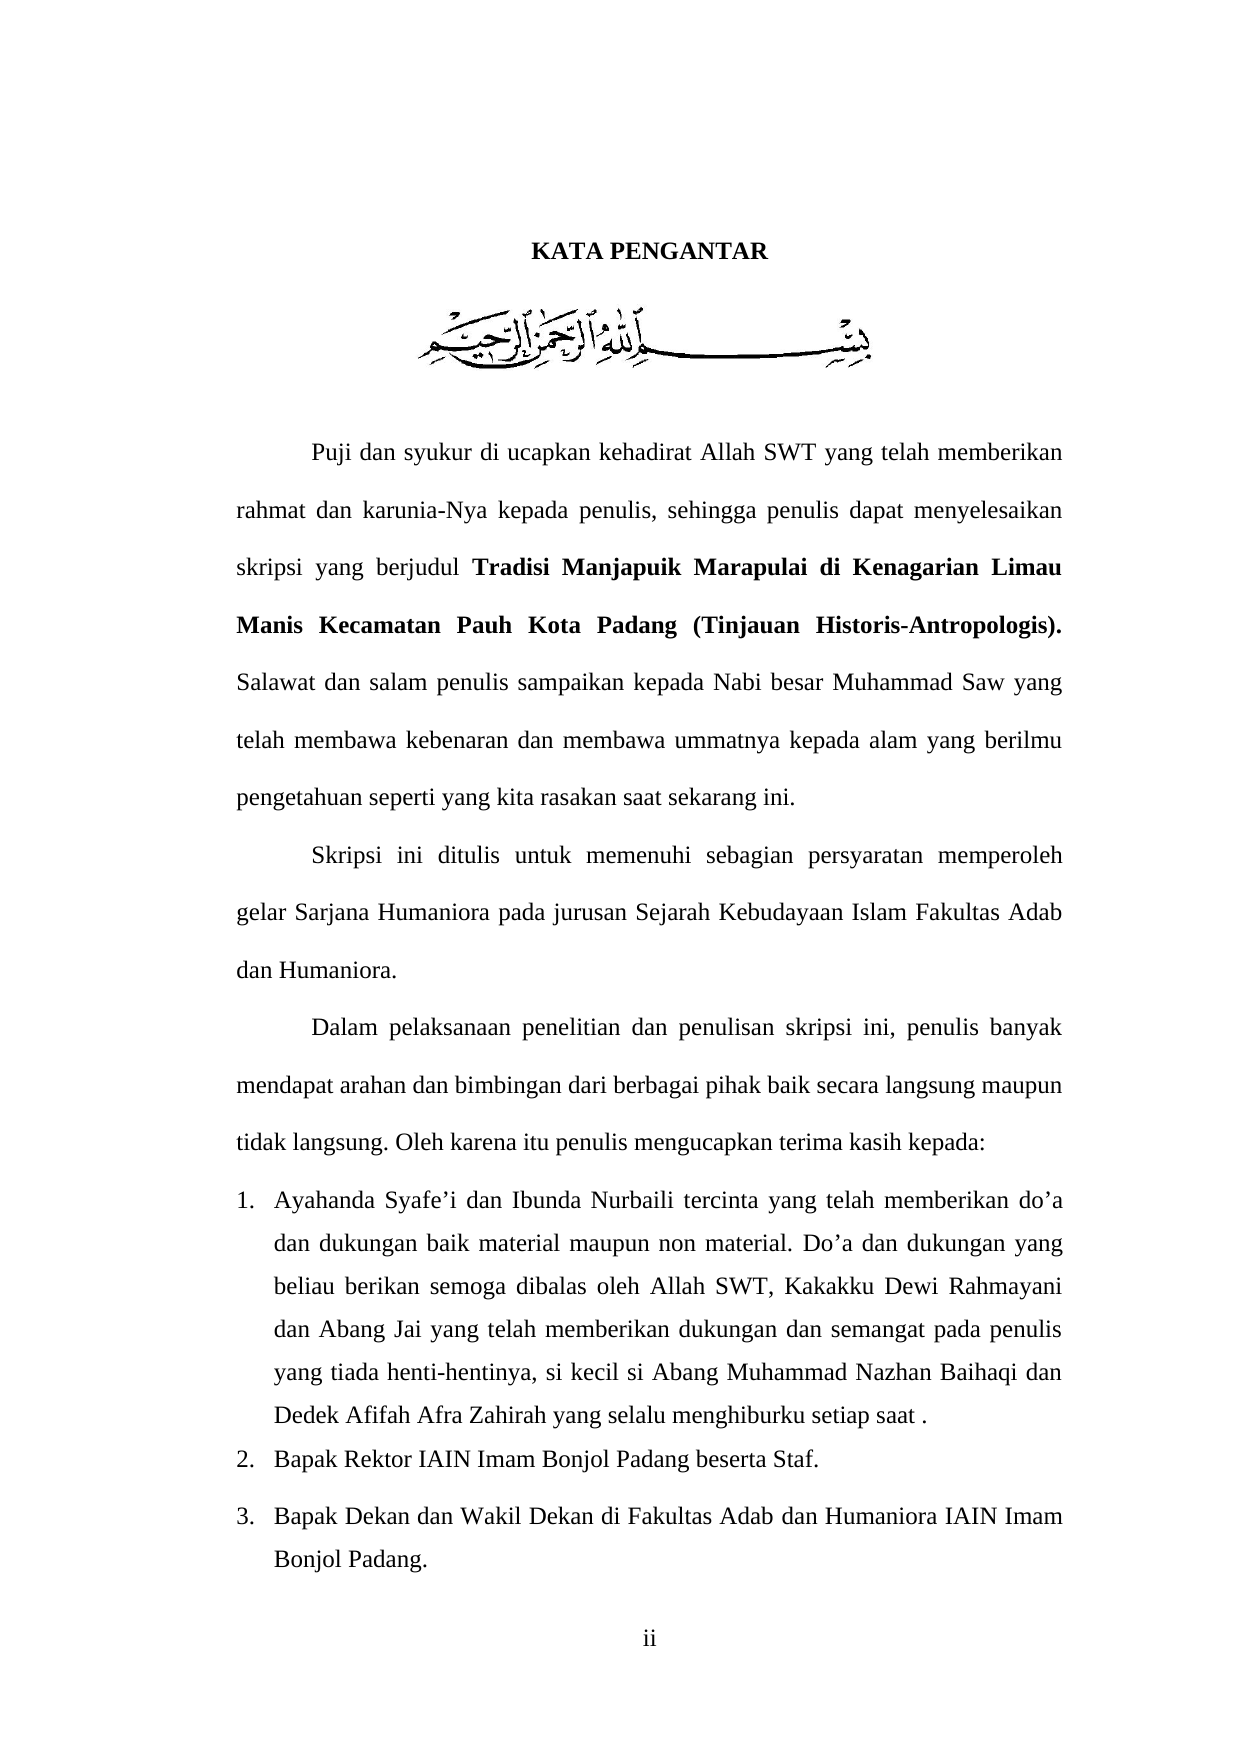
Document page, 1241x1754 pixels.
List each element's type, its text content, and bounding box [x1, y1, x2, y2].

list Ayahanda Syafe’i dan Ibunda Nurbaili tercinta yang telah memberikan do’a dan dukungan baik material maupun non material. Do’a dan dukungan yang beliau berikan semoga dibalas oleh Allah SWT, Kakakku Dewi Rahmayani dan Abang Jai yang telah memberikan dukungan dan semangat pada penulis yang tiada henti-hentinya, si kecil si Abang Muhammad Nazhan Baihaqi dan Dedek Afifah Afra Zahirah yang selalu menghiburku setiap saat . [236, 1185, 1063, 1429]
list Bapak Dekan dan Wakil Dekan di Fakultas Adab dan Humaniora IAIN Imam Bonjol Padang. [236, 1501, 1063, 1573]
list Bapak Rektor IAIN Imam Bonjol Padang beserta Staf. [236, 1444, 1063, 1472]
text Puji dan syukur di ucapkan kehadirat Allah SWT yang telah memberikan rahmat dan karunia-Nya kepada penulis, sehingga penulis dapat menyelesaikan skripsi yang berjudul Tradisi Manjapuik Marapulai di Kenagarian Limau Manis Kecamatan Pauh Kota Padang (Tinjauan Historis-Antropologis). Salawat dan salam penulis sampaikan kepada Nabi besar Muhammad Saw yang telah membawa kebenaran dan membawa ummatnya kepada alam yang berilmu pengetahuan seperti yang kita rasakan saat sekarang ini. [236, 437, 1063, 811]
text Dalam pelaksanaan penelitian dan penulisan skripsi ini, penulis banyak mendapat arahan dan bimbingan dari berbagai pihak baik secara langsung maupun tidak langsung. Oleh karena itu penulis mengucapkan terima kasih kepada: [236, 1012, 1063, 1156]
picture [415, 304, 874, 371]
text Skripsi ini ditulis untuk memenuhi sebagian persyaratan memperoleh gelar Sarjana Humaniora pada jurusan Sejarah Kebudayaan Islam Fakultas Adab dan Humaniora. [236, 840, 1063, 984]
text KATA PENGANTAR [236, 236, 1063, 265]
